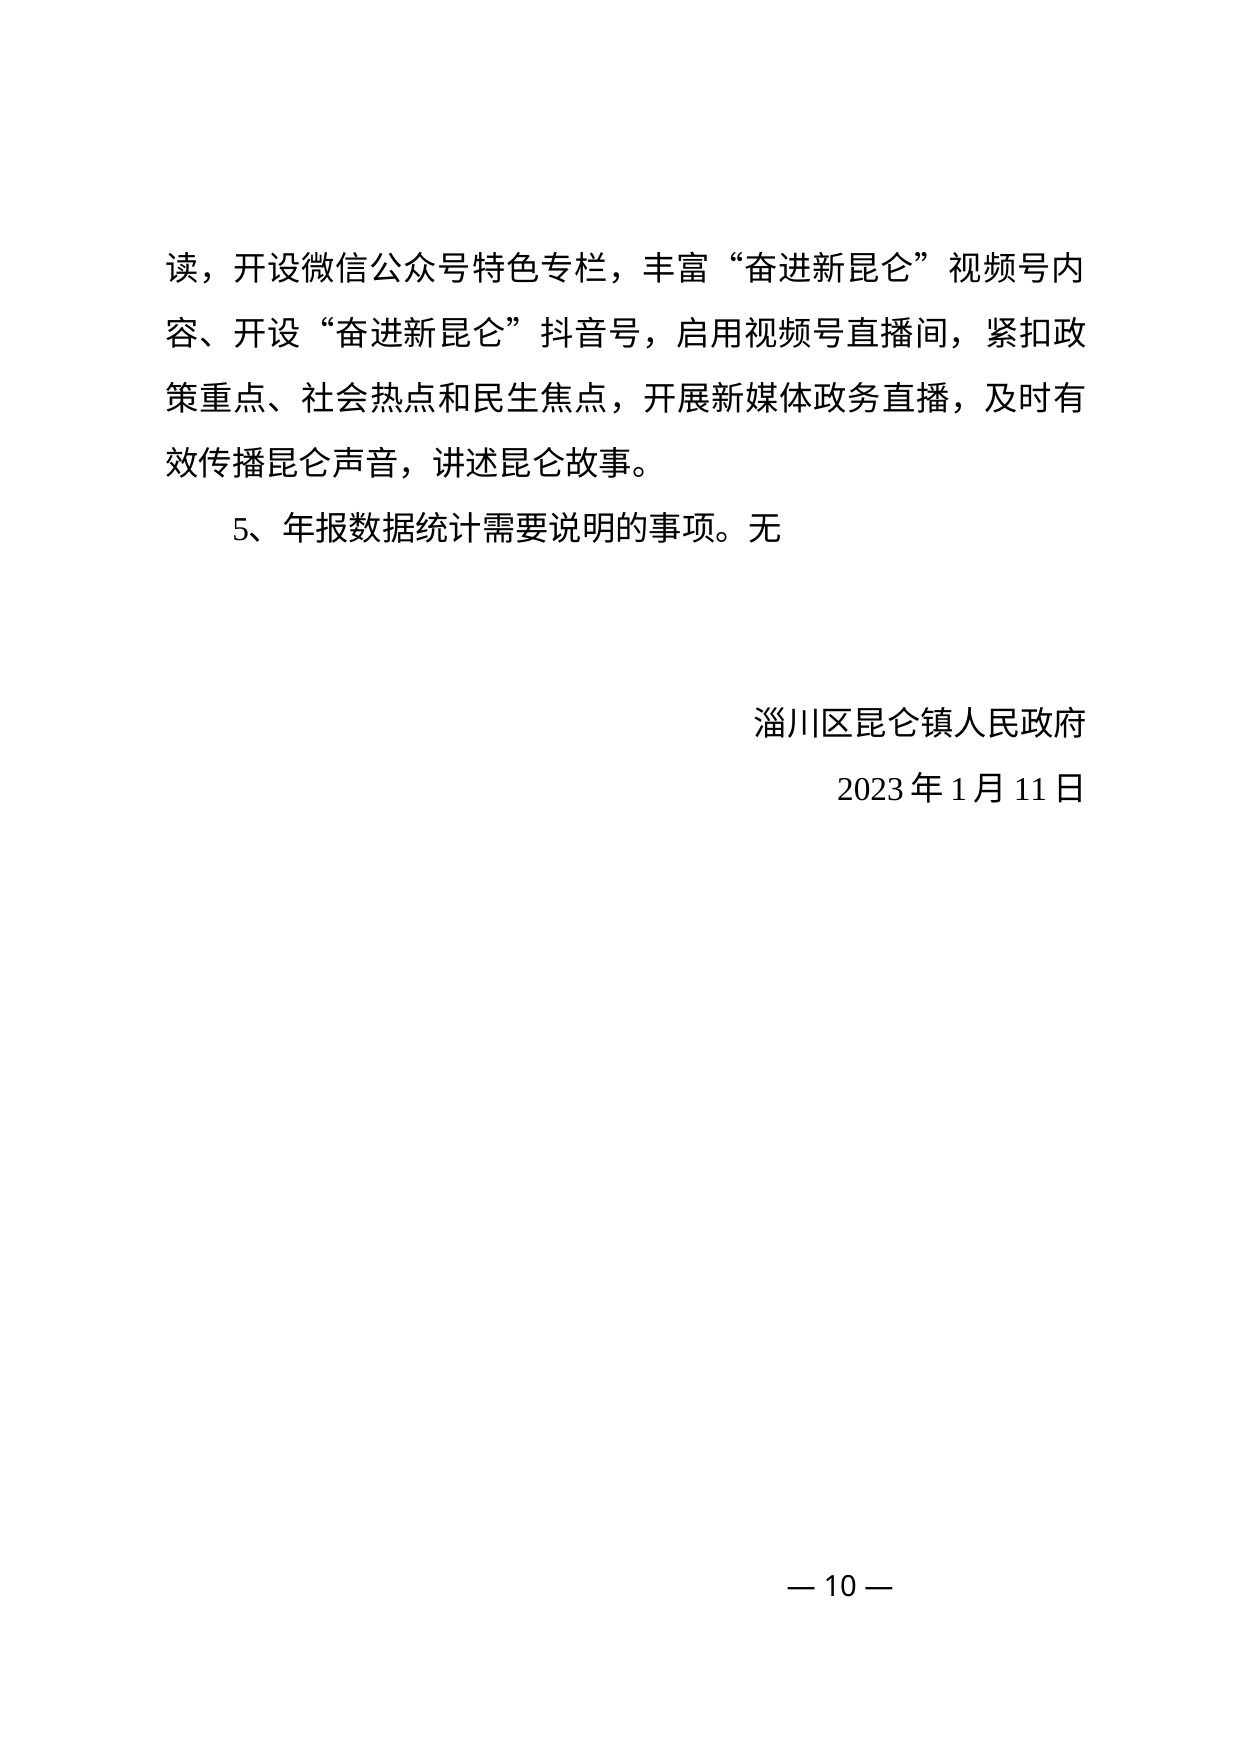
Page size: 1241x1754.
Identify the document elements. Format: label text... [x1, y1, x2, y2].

text 2023年1月11日 [165, 753, 1087, 818]
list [165, 233, 1087, 493]
list 5、年报数据统计需要说明的事项。无 [165, 493, 1087, 558]
text 淄川区昆仑镇人民政府 [165, 688, 1087, 753]
